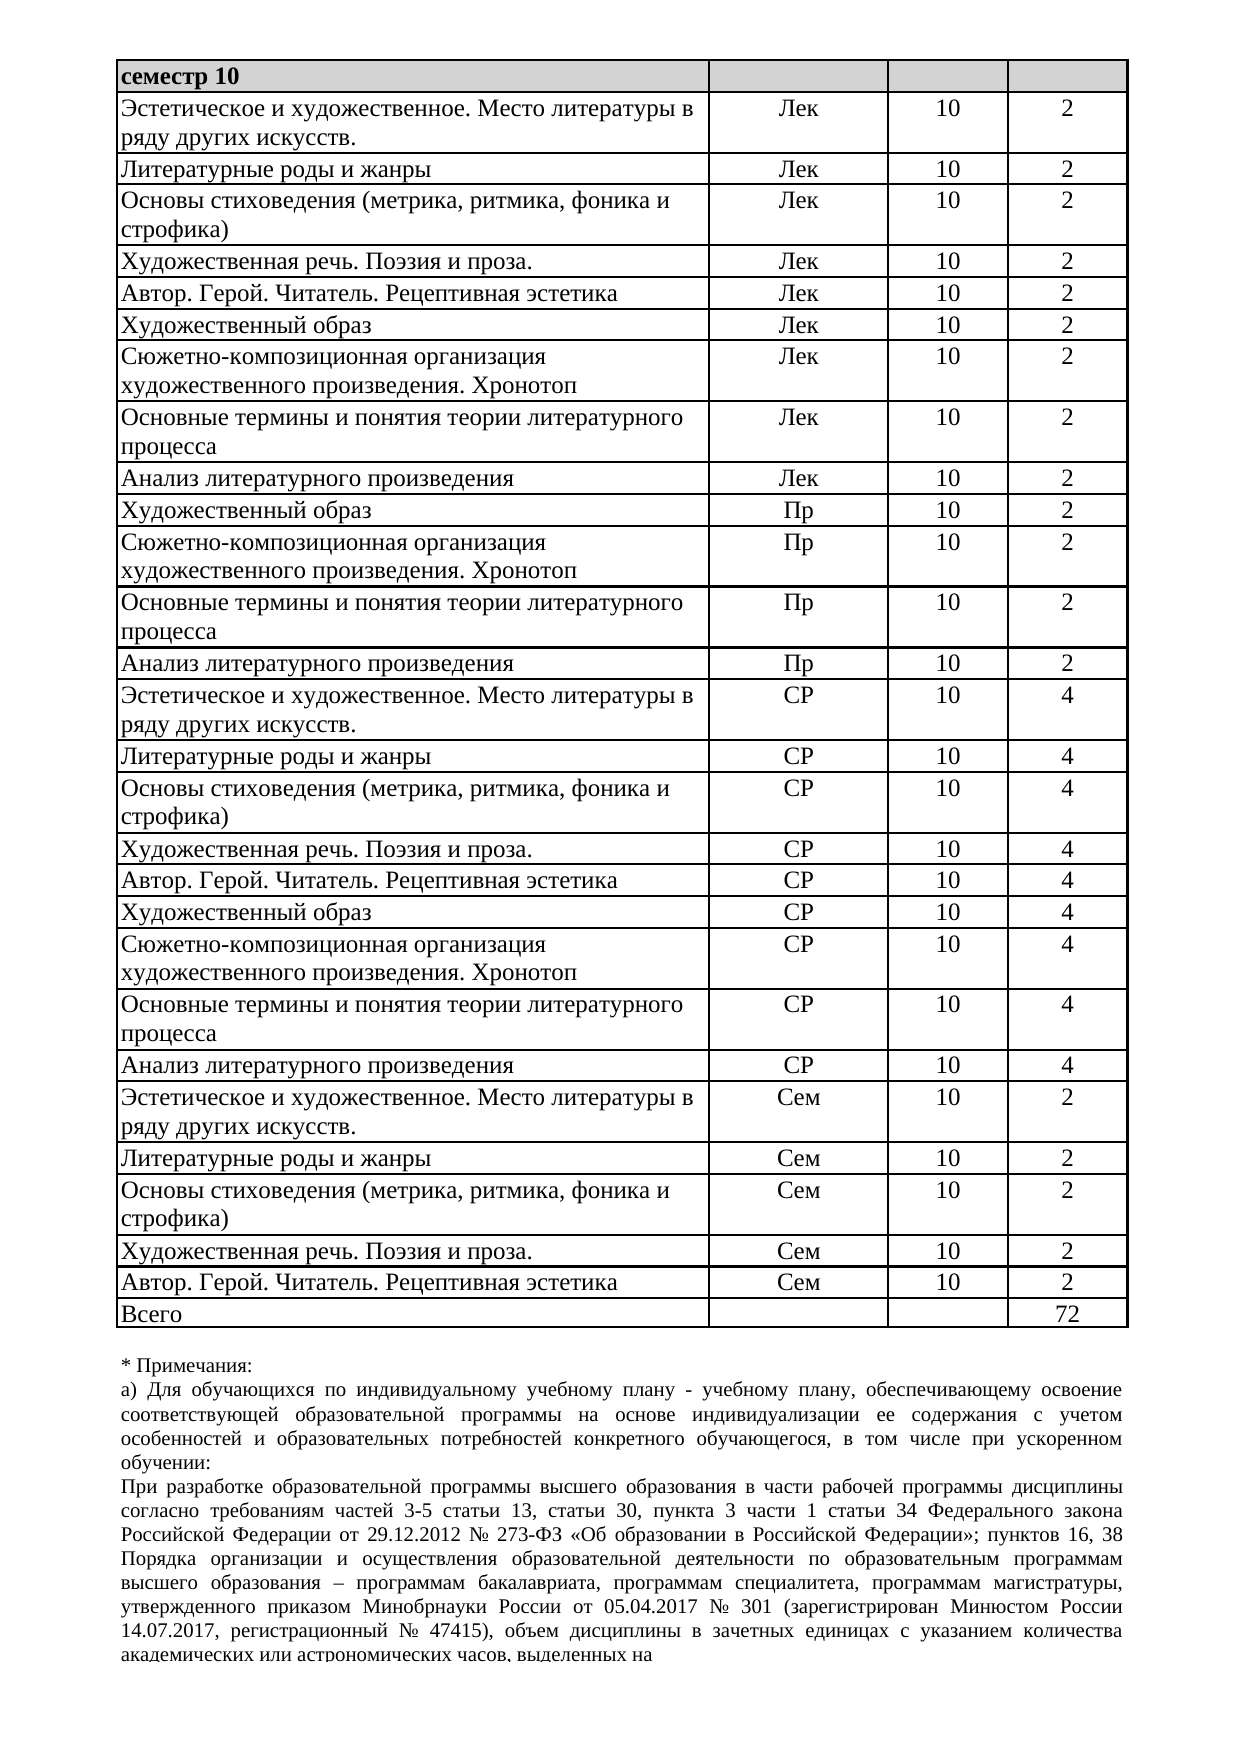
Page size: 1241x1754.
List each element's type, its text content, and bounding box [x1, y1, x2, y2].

table_cell Всего [118, 1299, 708, 1326]
table_cell Литературные роды и жанры [118, 154, 708, 183]
table_cell 4 [1009, 680, 1126, 739]
table_cell СР [710, 773, 887, 832]
table_cell 4 [1009, 773, 1126, 832]
table_cell Анализ литературного произведения [118, 1051, 708, 1080]
table_cell 10 [889, 929, 1007, 987]
table_cell 2 [1009, 246, 1126, 276]
table_cell Литературные роды и жанры [118, 741, 708, 771]
table_cell 10 [889, 680, 1007, 739]
table_cell Основные термины и понятия теории литературного процесса [118, 588, 708, 646]
table_cell 10 [889, 1051, 1007, 1080]
table_cell Лек [710, 278, 887, 308]
table_cell Основы стиховедения (метрика, ритмика, фоника и строфика) [118, 1175, 708, 1234]
table_cell Сем [710, 1236, 887, 1265]
table_cell 10 [889, 741, 1007, 771]
table_header [1009, 61, 1126, 91]
table_cell 2 [1009, 185, 1126, 244]
table_cell Сем [710, 1175, 887, 1234]
table_cell 10 [889, 93, 1007, 152]
table_cell Лек [710, 154, 887, 183]
table_cell 4 [1009, 865, 1126, 895]
table_cell Лек [710, 93, 887, 152]
table_cell 4 [1009, 741, 1126, 771]
table_cell [889, 1299, 1007, 1326]
table_cell Сем [710, 1082, 887, 1141]
table_cell 10 [889, 527, 1007, 585]
table_cell 2 [1009, 341, 1126, 400]
table_cell СР [710, 865, 887, 895]
table_cell 10 [889, 834, 1007, 863]
table_cell Автор. Герой. Читатель. Рецептивная эстетика [118, 278, 708, 308]
table_cell Эстетическое и художественное. Место литературы в ряду других искусств. [118, 680, 708, 739]
table_cell СР [710, 680, 887, 739]
table_cell 2 [1009, 588, 1126, 646]
table_cell 10 [889, 310, 1007, 339]
table_cell 10 [889, 1175, 1007, 1234]
table_cell 2 [1009, 278, 1126, 308]
table_cell 2 [1009, 495, 1126, 524]
table_cell Лек [710, 310, 887, 339]
table_cell 10 [889, 649, 1007, 678]
table_cell Сюжетно-композиционная организация художественного произведения. Хронотоп [118, 527, 708, 585]
table_cell 10 [889, 588, 1007, 646]
table_cell 10 [889, 897, 1007, 927]
table_cell 10 [889, 1082, 1007, 1141]
table_cell Художественная речь. Поэзия и проза. [118, 246, 708, 276]
table_cell Анализ литературного произведения [118, 649, 708, 678]
table_cell 10 [889, 495, 1007, 524]
table_cell Художественный образ [118, 495, 708, 524]
table_cell 10 [889, 1236, 1007, 1265]
table_cell Сюжетно-композиционная организация художественного произведения. Хронотоп [118, 341, 708, 400]
table_cell 4 [1009, 834, 1126, 863]
table_cell СР [710, 834, 887, 863]
table_cell 10 [889, 865, 1007, 895]
table_cell 4 [1009, 929, 1126, 987]
table_cell Лек [710, 185, 887, 244]
table_cell Литературные роды и жанры [118, 1143, 708, 1173]
table_cell 2 [1009, 1175, 1126, 1234]
table_cell СР [710, 990, 887, 1048]
table_cell Лек [710, 341, 887, 400]
table_cell 10 [889, 773, 1007, 832]
table_cell 2 [1009, 402, 1126, 461]
table_cell 10 [889, 185, 1007, 244]
table_header [710, 61, 887, 91]
table_cell СР [710, 897, 887, 927]
table_cell [710, 1299, 887, 1326]
table_cell 2 [1009, 649, 1126, 678]
table_cell 4 [1009, 897, 1126, 927]
table_cell 4 [1009, 1051, 1126, 1080]
table_header семестр 10 [118, 61, 708, 91]
table_cell Сем [710, 1268, 887, 1297]
table_cell * Примечания: а) Для обучающихся по индивидуальному учебному плану - учебному плану, обеспечивающему освоение соответствующей образовательной программы на основе индивидуализации ее содержания с учетом особенностей и образовательных потребностей конкретного обучающегося, в том числе при ускоренном обучении: При разработке образовательной программы высшего образования в части рабочей программы дисциплины согласно требованиям частей 3-5 статьи 13, статьи 30, пункта 3 части 1 статьи 34 Федерального закона Российской Федерации от 29.12.2012 № 273-ФЗ «Об образовании в Российской Федерации»; пунктов 16, 38 Порядка организации и осуществления образовательной деятельности по образовательным программам высшего образования – программам бакалавриата, программам специалитета, программам магистратуры, утвержденного приказом Минобрнауки России от 05.04.2017 № 301 (зарегистрирован Минюстом России 14.07.2017, регистрационный № 47415), объем дисциплины в зачетных единицах с указанием количества академических или астрономических часов, выделенных на [117, 1328, 1127, 1661]
table_cell Основные термины и понятия теории литературного процесса [118, 990, 708, 1048]
table_cell Эстетическое и художественное. Место литературы в ряду других искусств. [118, 1082, 708, 1141]
table_cell 2 [1009, 154, 1126, 183]
table_cell Эстетическое и художественное. Место литературы в ряду других искусств. [118, 93, 708, 152]
table_cell Пр [710, 588, 887, 646]
table_cell 2 [1009, 527, 1126, 585]
table_cell СР [710, 741, 887, 771]
table_cell Художественный образ [118, 897, 708, 927]
table_cell 10 [889, 278, 1007, 308]
table_cell 2 [1009, 1082, 1126, 1141]
table_cell Художественная речь. Поэзия и проза. [118, 1236, 708, 1265]
table_cell Сем [710, 1143, 887, 1173]
table_cell 10 [889, 990, 1007, 1048]
table_cell Основные термины и понятия теории литературного процесса [118, 402, 708, 461]
table_cell Художественная речь. Поэзия и проза. [118, 834, 708, 863]
table_cell Сюжетно-композиционная организация художественного произведения. Хронотоп [118, 929, 708, 987]
table_cell 2 [1009, 310, 1126, 339]
table_cell 10 [889, 341, 1007, 400]
table_cell Пр [710, 495, 887, 524]
table_cell Основы стиховедения (метрика, ритмика, фоника и строфика) [118, 773, 708, 832]
table_cell Лек [710, 246, 887, 276]
table_cell 10 [889, 402, 1007, 461]
table_cell Анализ литературного произведения [118, 463, 708, 493]
table_cell 2 [1009, 1143, 1126, 1173]
table_cell 10 [889, 1143, 1007, 1173]
table_cell 2 [1009, 463, 1126, 493]
table_cell Автор. Герой. Читатель. Рецептивная эстетика [118, 1268, 708, 1297]
table_cell Лек [710, 402, 887, 461]
table_cell 2 [1009, 93, 1126, 152]
table_cell Пр [710, 527, 887, 585]
table_cell СР [710, 929, 887, 987]
table_cell 10 [889, 1268, 1007, 1297]
table_cell 10 [889, 154, 1007, 183]
table_cell 4 [1009, 990, 1126, 1048]
table_header [889, 61, 1007, 91]
table_cell Художественный образ [118, 310, 708, 339]
table_cell Пр [710, 649, 887, 678]
table_cell Основы стиховедения (метрика, ритмика, фоника и строфика) [118, 185, 708, 244]
table_cell Лек [710, 463, 887, 493]
table_cell 72 [1009, 1299, 1126, 1326]
table_cell 2 [1009, 1236, 1126, 1265]
table_cell 10 [889, 463, 1007, 493]
table_cell 2 [1009, 1268, 1126, 1297]
table_cell Автор. Герой. Читатель. Рецептивная эстетика [118, 865, 708, 895]
table_cell 10 [889, 246, 1007, 276]
table_cell СР [710, 1051, 887, 1080]
